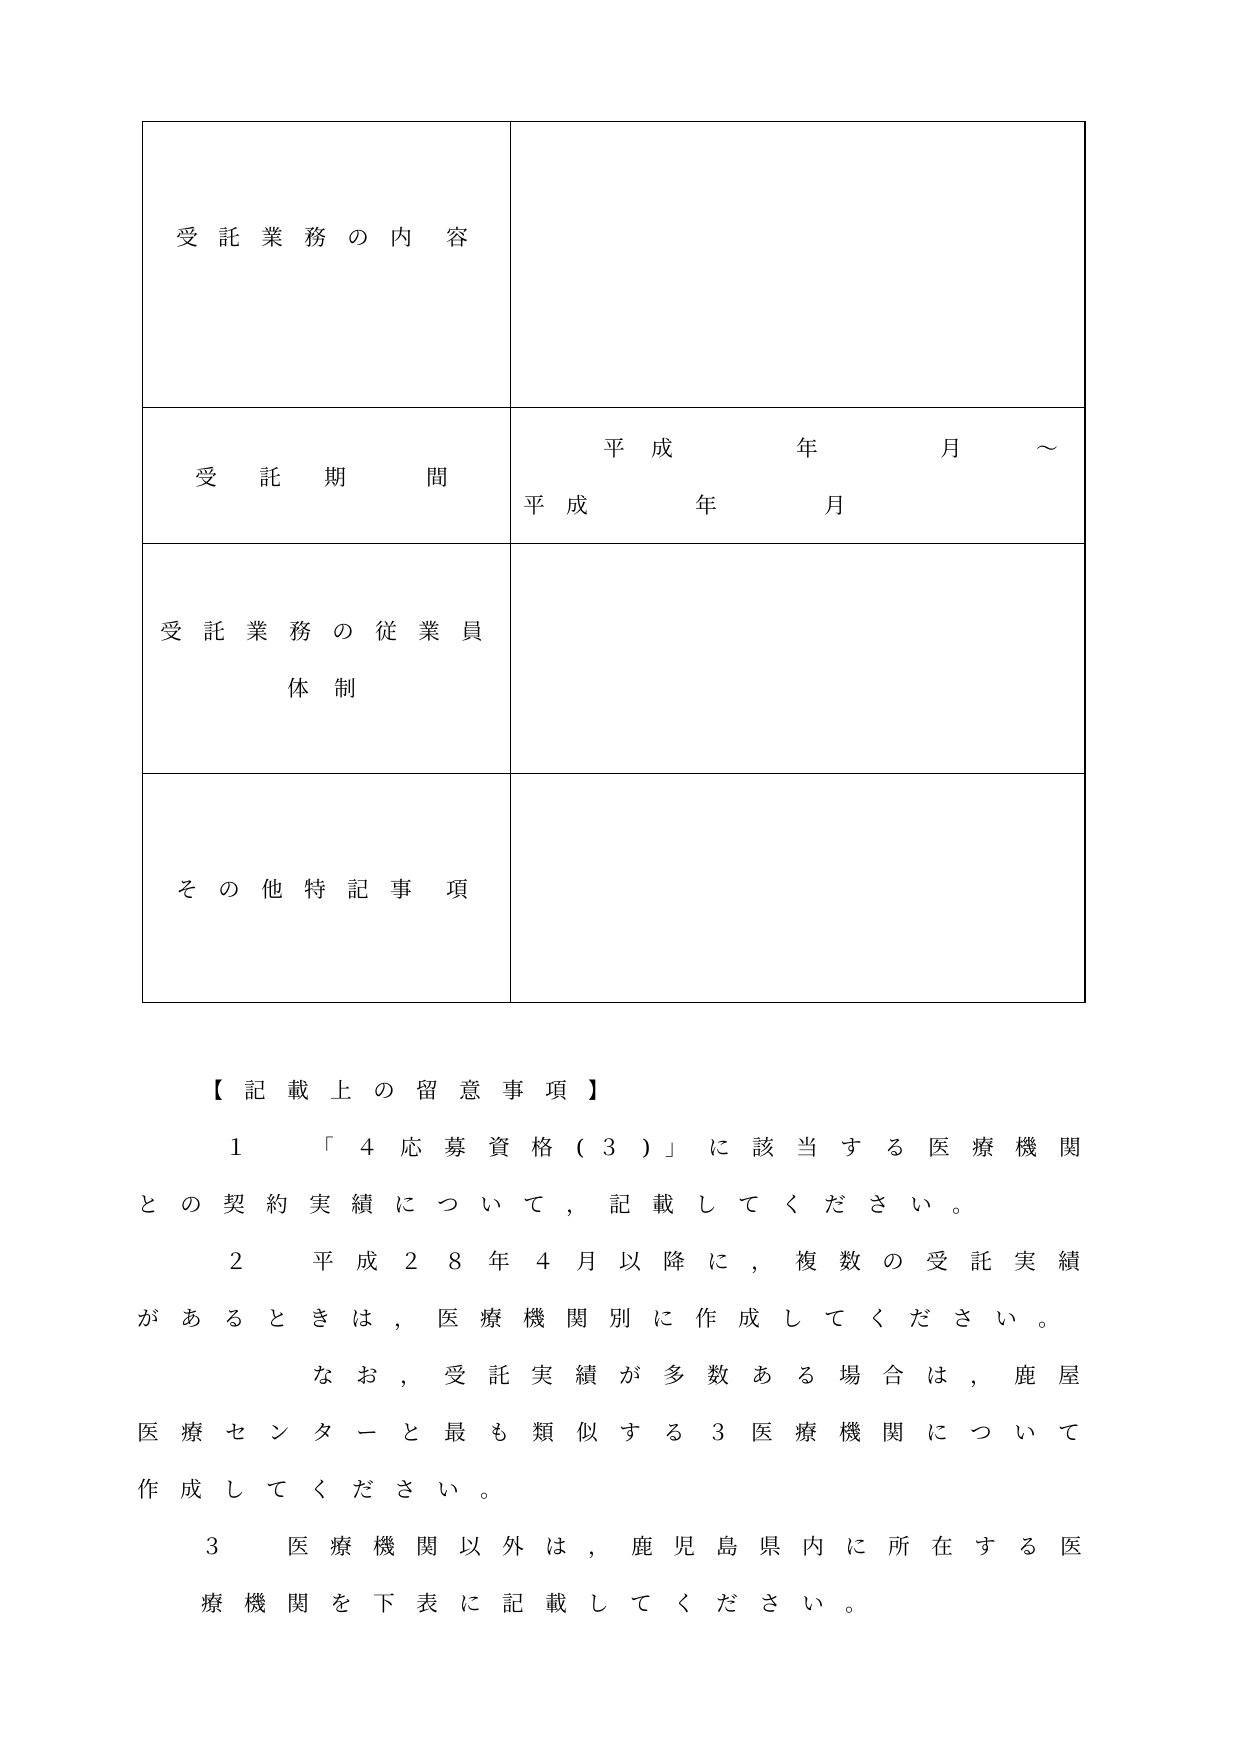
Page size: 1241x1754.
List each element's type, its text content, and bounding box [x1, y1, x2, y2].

table_cell [511, 122, 1084, 407]
table_cell 平成 年 月 ～ 平成 年 月 [511, 408, 1084, 543]
table_cell 受託業務の従業員体制 [143, 544, 510, 772]
table_cell その他特記事項 [143, 774, 510, 1002]
text ２ 平成２８年４月以降に，複数の受託実績があるときは，医療機関別に作成してください。 [137, 1231, 1103, 1345]
table_cell 受託業務の内容 [143, 122, 510, 407]
text ３ 医療機関以外は，鹿児島県内に所在する医療機関を下表に記載してください。 [181, 1517, 1103, 1631]
table_cell 受託期間 [143, 408, 510, 543]
table_cell [511, 544, 1084, 772]
text なお，受託実績が多数ある場合は，鹿屋医療センターと最も類似する３医療機関について 作成してください。 [137, 1345, 1103, 1517]
text １ 「４応募資格(３)」に該当する医療機関との契約実績について，記載してください。 [137, 1117, 1103, 1231]
table_cell [511, 774, 1084, 1002]
text 【記載上の留意事項】 [137, 1060, 1103, 1117]
